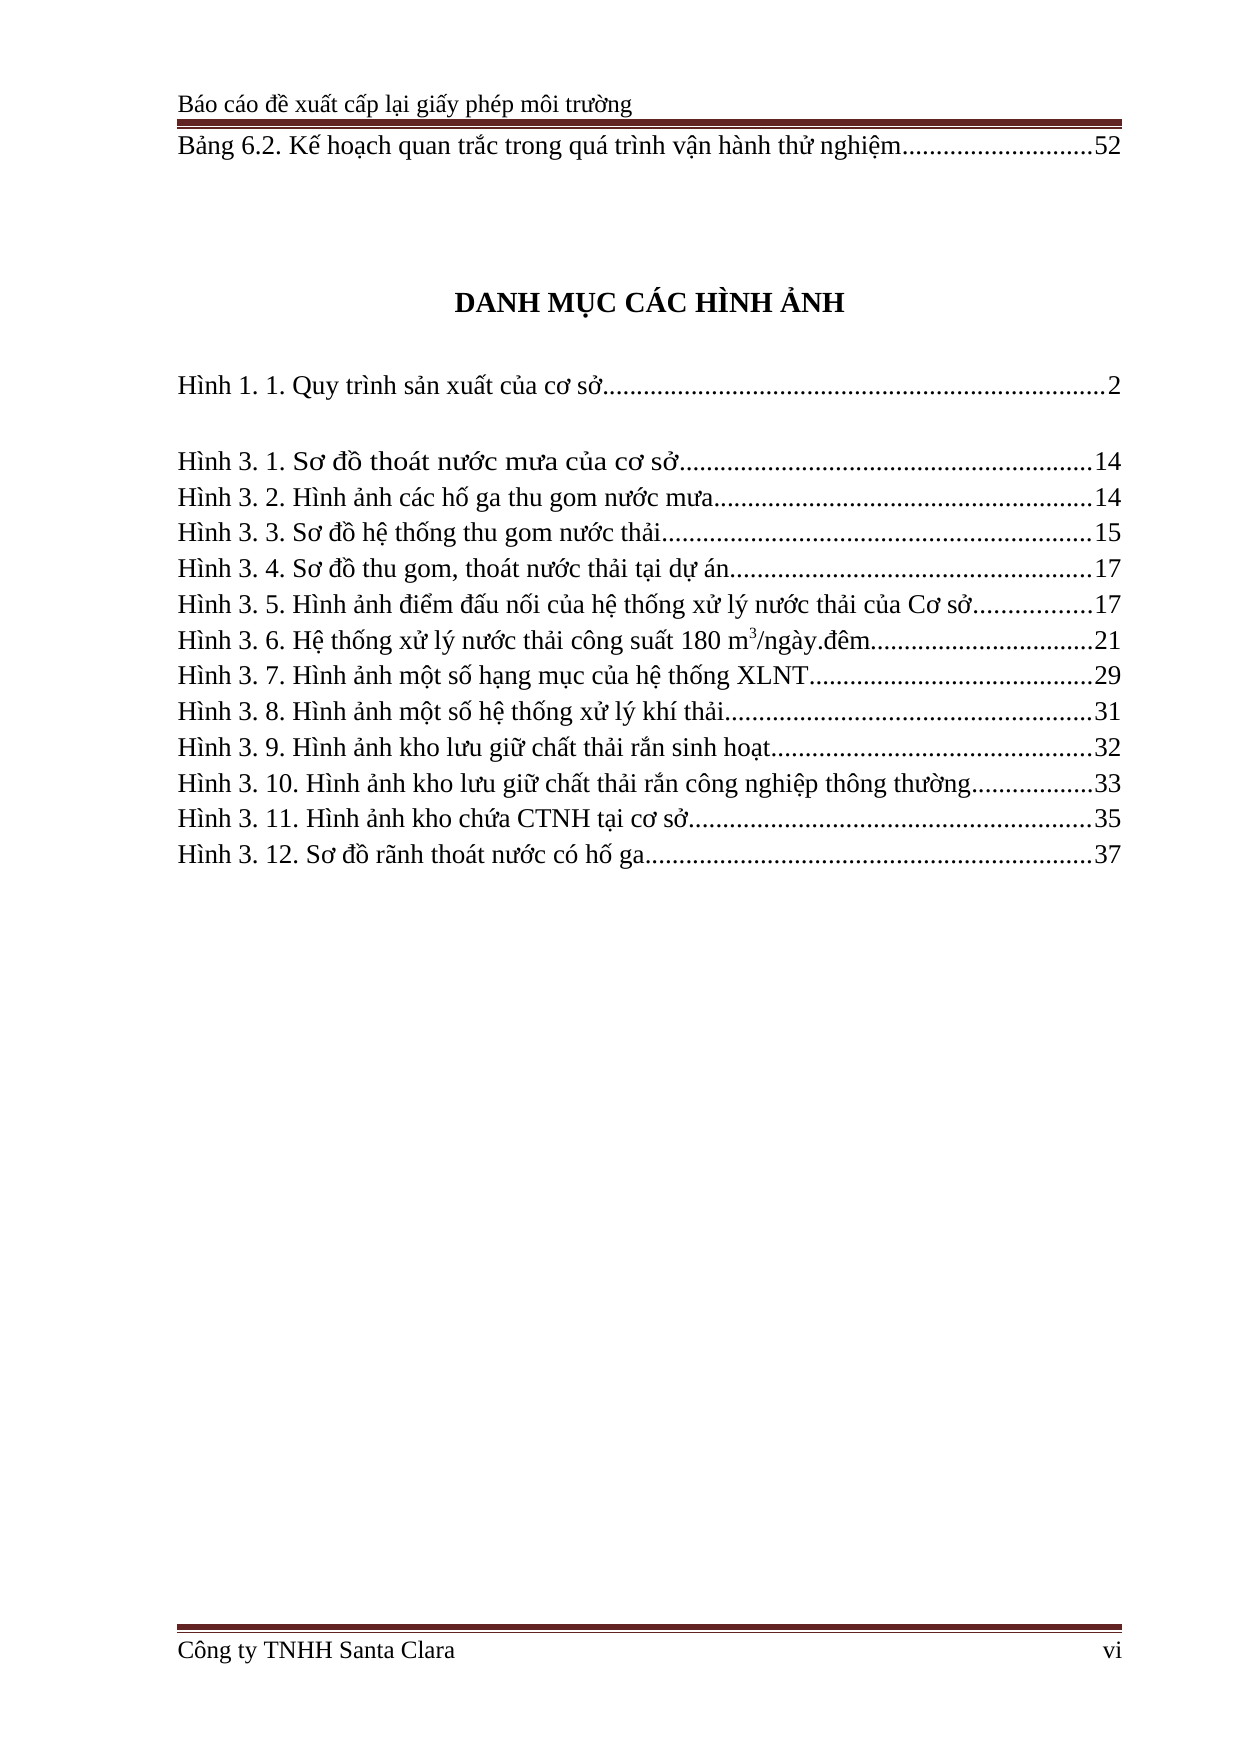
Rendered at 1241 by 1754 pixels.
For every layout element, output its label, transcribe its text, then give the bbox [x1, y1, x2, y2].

text Hình 3. 8. Hình ảnh một số hệ thống xử lý khí thải 31 [177, 695, 1122, 726]
text Hình 3. 4. Sơ đồ thu gom, thoát nước thải tại dự án 17 [177, 552, 1122, 583]
text DANH MỤC CÁC HÌNH ẢNH [177, 285, 1122, 318]
text Hình 3. 10. Hình ảnh kho lưu giữ chất thải rắn công nghiệp thông thường 33 [177, 767, 1122, 798]
text Hình 3. 5. Hình ảnh điểm đấu nối của hệ thống xử lý nước thải của Cơ sở 17 [177, 588, 1122, 619]
text Hình 3. 6. Hệ thống xử lý nước thải công suất 180 m3/ngày.đêm 21 [177, 624, 1122, 655]
text Hình 3. 11. Hình ảnh kho chứa CTNH tại cơ sở 35 [177, 802, 1122, 833]
text Hình 3. 2. Hình ảnh các hố ga thu gom nước mưa 14 [177, 481, 1122, 512]
text Hình 1. 1. Quy trình sản xuất của cơ sở 2 [177, 369, 1122, 400]
text Hình 3. 7. Hình ảnh một số hạng mục của hệ thống XLNT 29 [177, 659, 1122, 691]
text Hình 3. 1. Sơ đồ thoát nước mưa của cơ sở 14 [177, 445, 1122, 476]
text Hình 3. 9. Hình ảnh kho lưu giữ chất thải rắn sinh hoạt 32 [177, 731, 1122, 762]
text Hình 3. 3. Sơ đồ hệ thống thu gom nước thải 15 [177, 517, 1122, 548]
text Hình 3. 12. Sơ đồ rãnh thoát nước có hố ga 37 [177, 838, 1122, 869]
text Bảng 6.2. Kế hoạch quan trắc trong quá trình vận hành thử nghiệm 52 [177, 129, 1122, 160]
